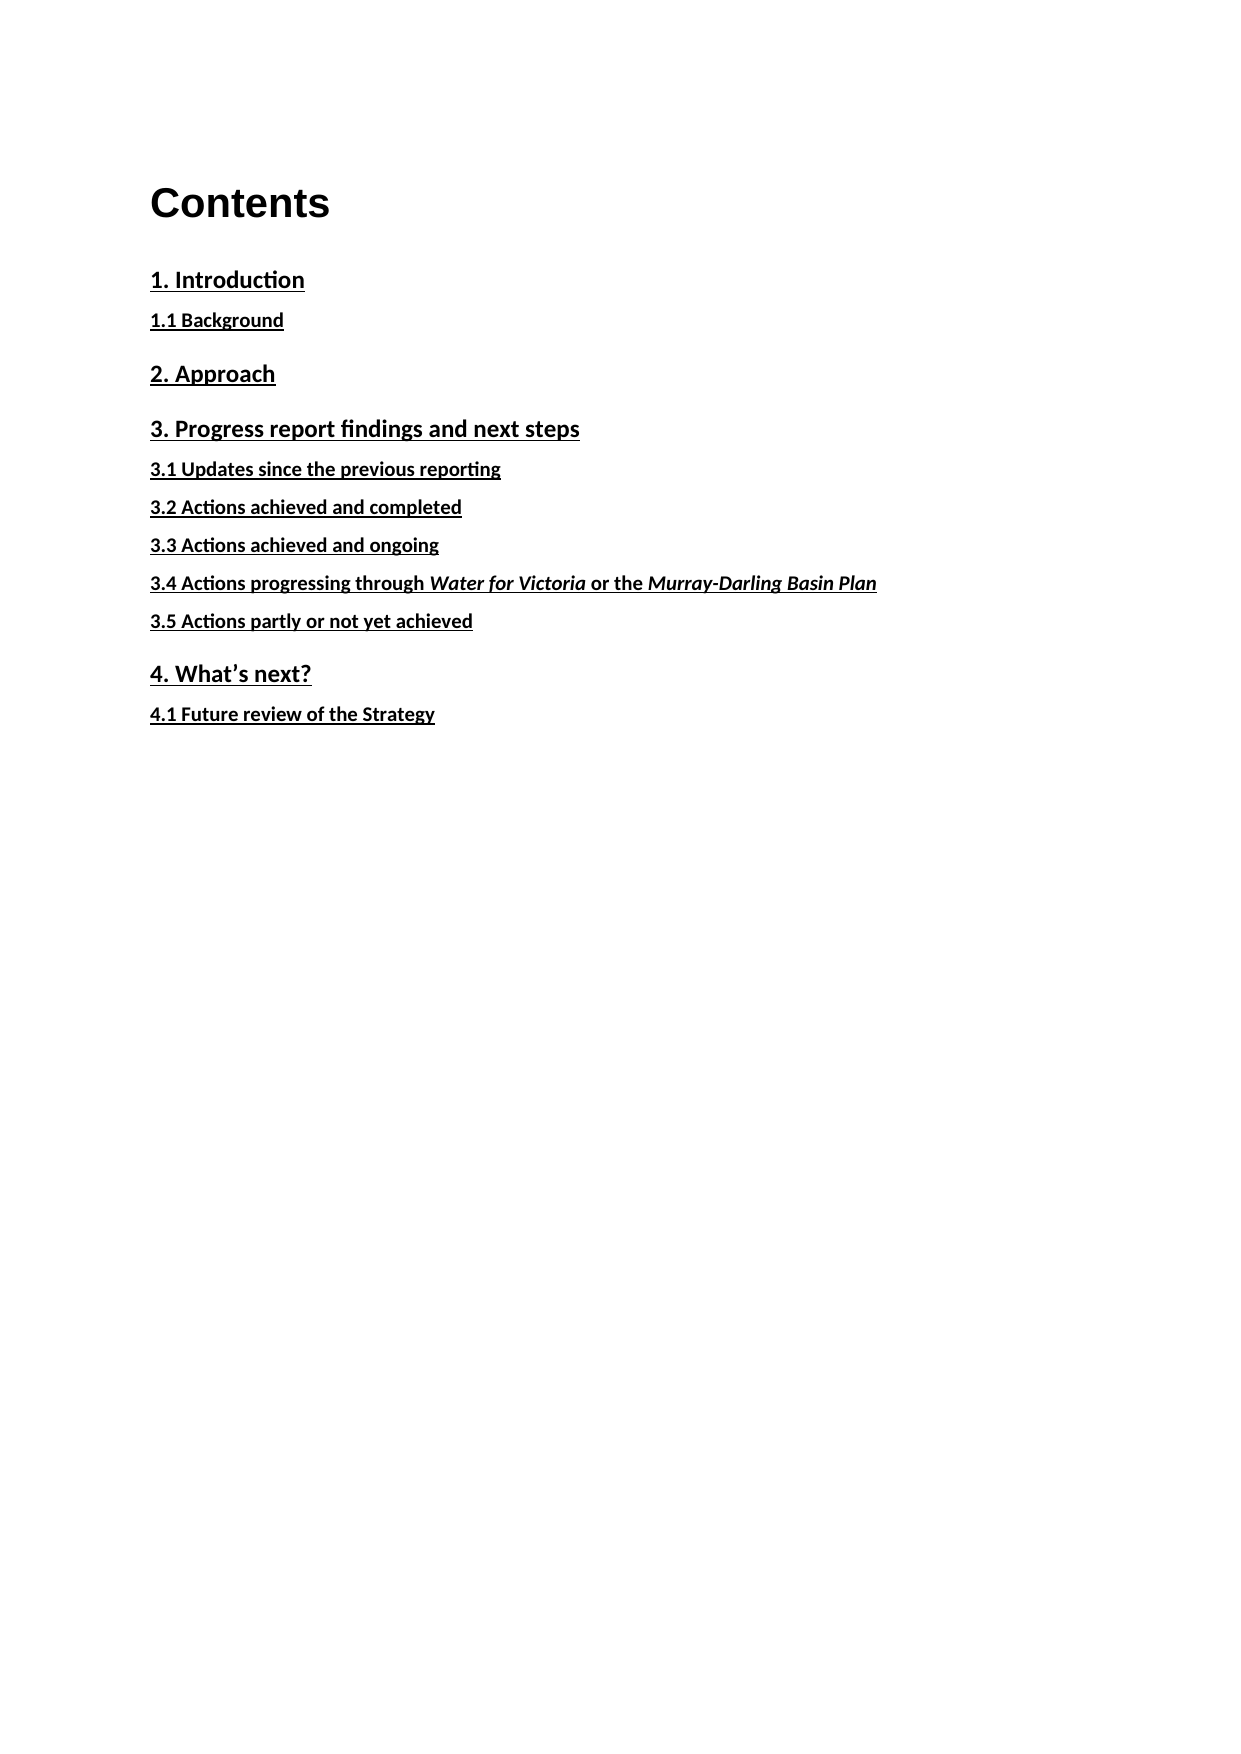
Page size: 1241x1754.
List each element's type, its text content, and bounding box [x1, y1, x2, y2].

text 4. What’s next? 23 [150, 659, 1002, 689]
text 1.1 Background 1 [150, 308, 1002, 333]
text 3.1 Updates since the previous reporting 3 [150, 457, 1002, 482]
text 3.5 Actions partly or not yet achieved 9 [150, 608, 1002, 634]
text 1. Introduction 1 [150, 264, 1002, 295]
text 4.1 Future review of the Strategy 23 [150, 702, 1002, 727]
text 3.4 Actions progressing through Water for Victoria or the Murray-Darling Basin Plan 8 [150, 570, 1002, 596]
subtitle Contents [150, 181, 1090, 227]
text 3. Progress report findings and next steps 3 [150, 413, 1002, 444]
text 3.2 Actions achieved and completed 4 [150, 494, 1002, 520]
text 3.3 Actions achieved and ongoing 5 [150, 532, 1002, 558]
text 2. Approach 2 [150, 358, 1002, 388]
